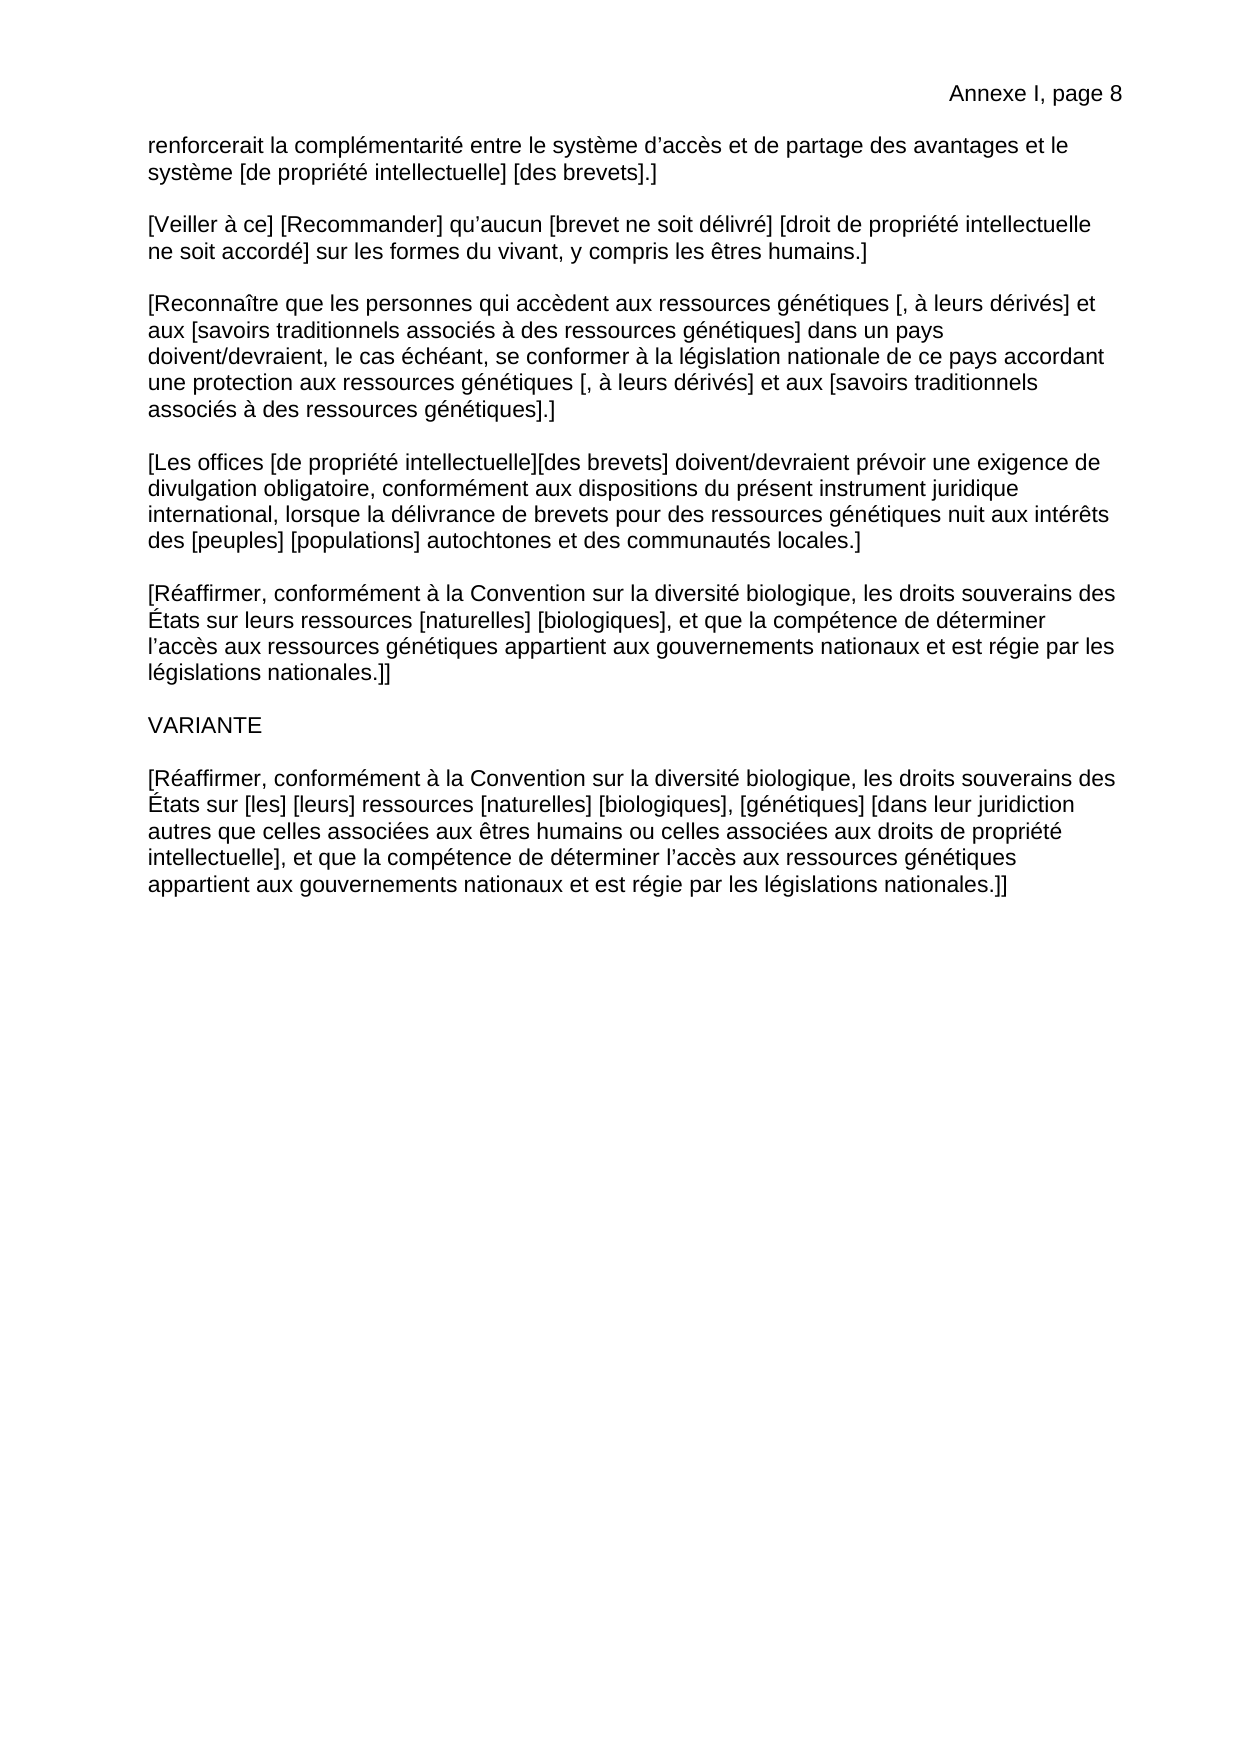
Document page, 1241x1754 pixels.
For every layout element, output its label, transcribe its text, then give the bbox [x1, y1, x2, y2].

text [Les offices [de propriété intellectuelle][des brevets] doivent/devraient prévoir une exigence de divulgation obligatoire, conformément aux dispositions du présent instrument juridique international, lorsque la délivrance de brevets pour des ressources génétiques nuit aux intérêts des [peuples] [populations] autochtones et des communautés locales.] [148, 448, 1122, 554]
text [Veiller à ce] [Recommander] qu’aucun [brevet ne soit délivré] [droit de propriété intellectuelle ne soit accordé] sur les formes du vivant, y compris les êtres humains.] [148, 211, 1122, 264]
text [148, 132, 1122, 185]
text [Reconnaître que les personnes qui accèdent aux ressources génétiques [, à leurs dérivés] et aux [savoirs traditionnels associés à des ressources génétiques] dans un pays doivent/devraient, le cas échéant, se conformer à la législation nationale de ce pays accordant une protection aux ressources génétiques [, à leurs dérivés] et aux [savoirs traditionnels associés à des ressources génétiques].] [148, 290, 1122, 422]
text [Réaffirmer, conformément à la Convention sur la diversité biologique, les droits souverains des États sur leurs ressources [naturelles] [biologiques], et que la compétence de déterminer l’accès aux ressources génétiques appartient aux gouvernements nationaux et est régie par les législations nationales.]] [148, 580, 1122, 686]
text [Réaffirmer, conformément à la Convention sur la diversité biologique, les droits souverains des États sur [les] [leurs] ressources [naturelles] [biologiques], [génétiques] [dans leur juridiction autres que celles associées aux êtres humains ou celles associées aux droits de propriété intellectuelle], et que la compétence de déterminer l’accès aux ressources génétiques appartient aux gouvernements nationaux et est régie par les législations nationales.]] [148, 765, 1122, 897]
text VARIANTE [148, 712, 1122, 738]
